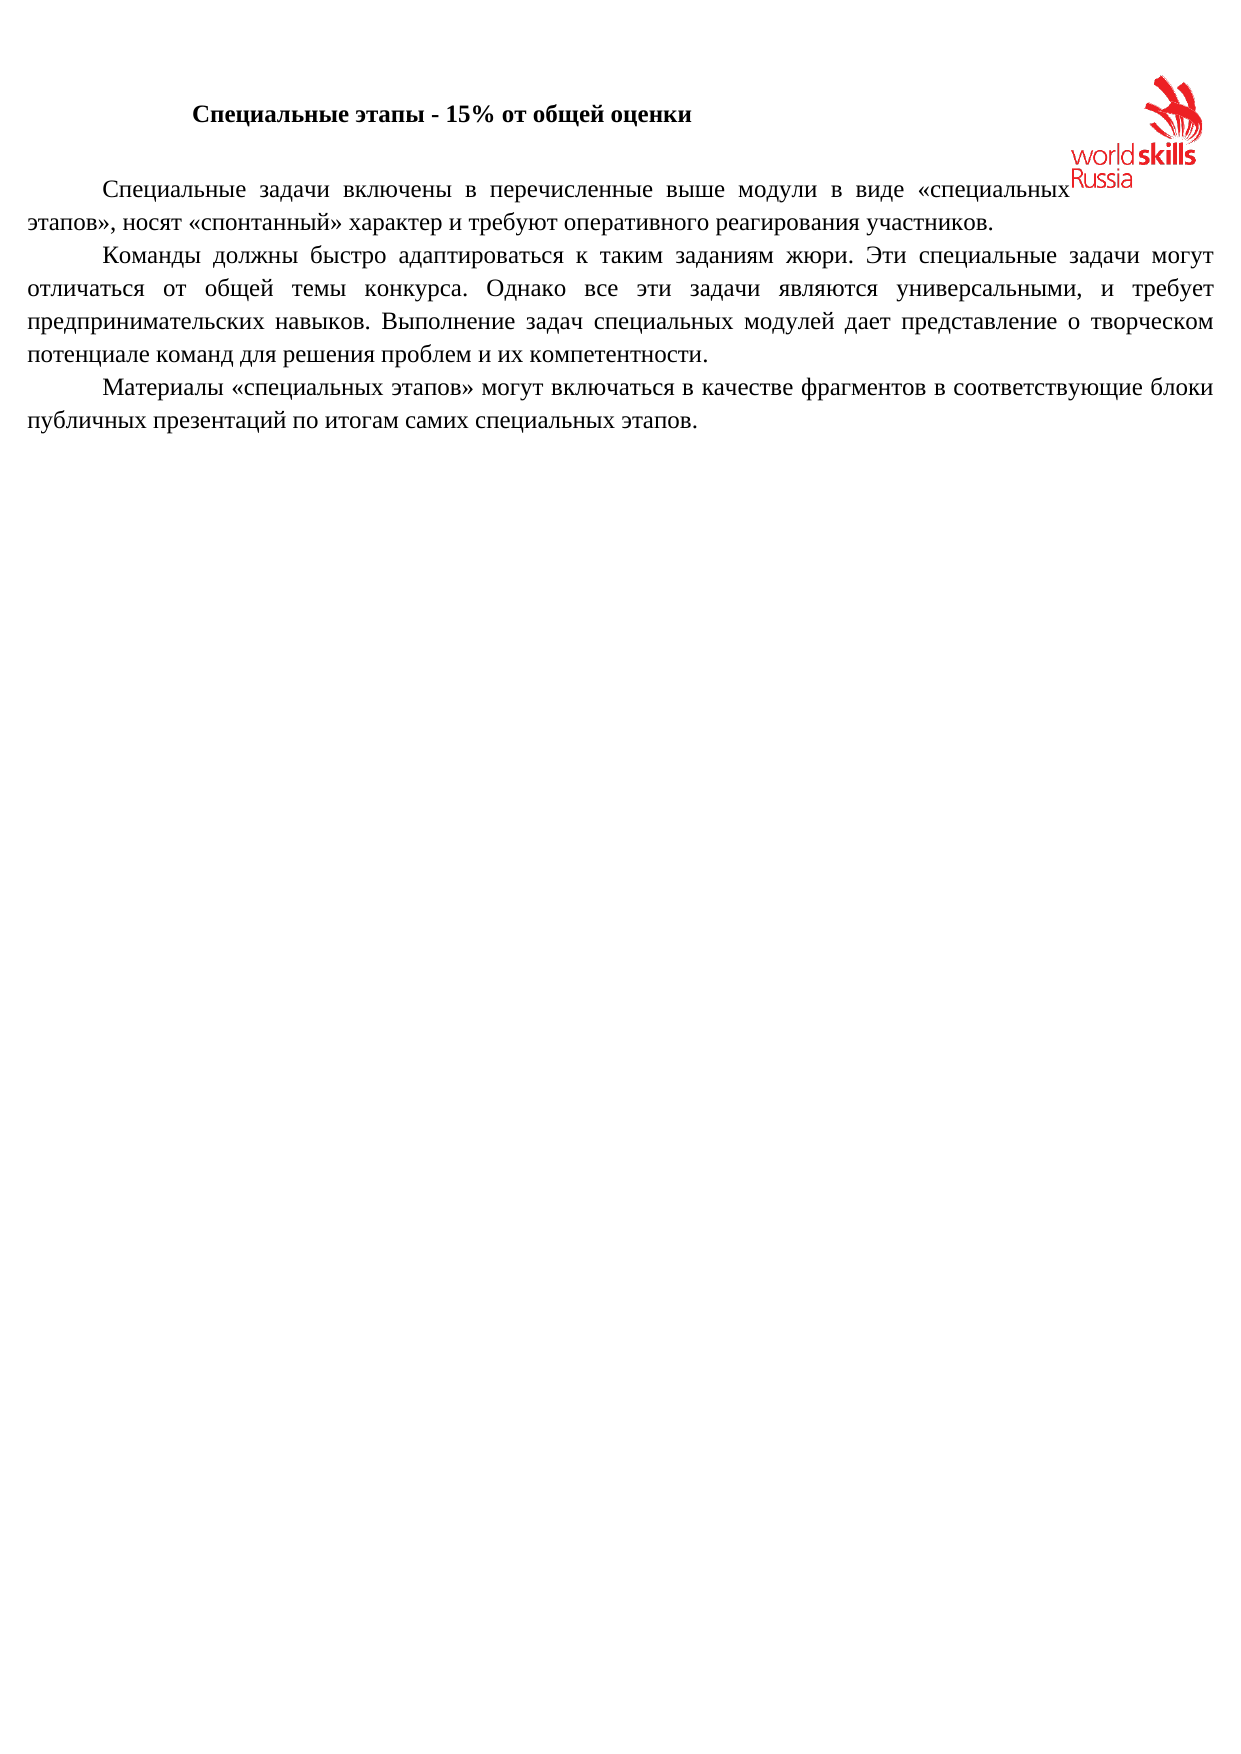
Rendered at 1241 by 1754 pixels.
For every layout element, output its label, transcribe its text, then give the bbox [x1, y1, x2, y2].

picture [1071, 75, 1203, 99]
text Специальные задачи включены в перечисленные выше модули в виде «специальных этапов», носят «спонтанный» характер и требуют оперативного реагирования участников. [27, 174, 1215, 235]
text Команды должны быстро адаптироваться к таким заданиям жюри. Эти специальные задачи могут отличаться от общей темы конкурса. Однако все эти задачи являются универсальными, и требует предпринимательских навыков. Выполнение задач специальных модулей дает представление о творческом потенциале команд для решения проблем и их компетентности. [27, 240, 1215, 367]
picture [1071, 128, 1203, 174]
text Материалы «специальных этапов» могут включаться в качестве фрагментов в соответствующие блоки публичных презентаций по итогам самих специальных этапов. [27, 372, 1215, 433]
subtitle Специальные этапы - 15% от общей оценки [192, 99, 1215, 128]
